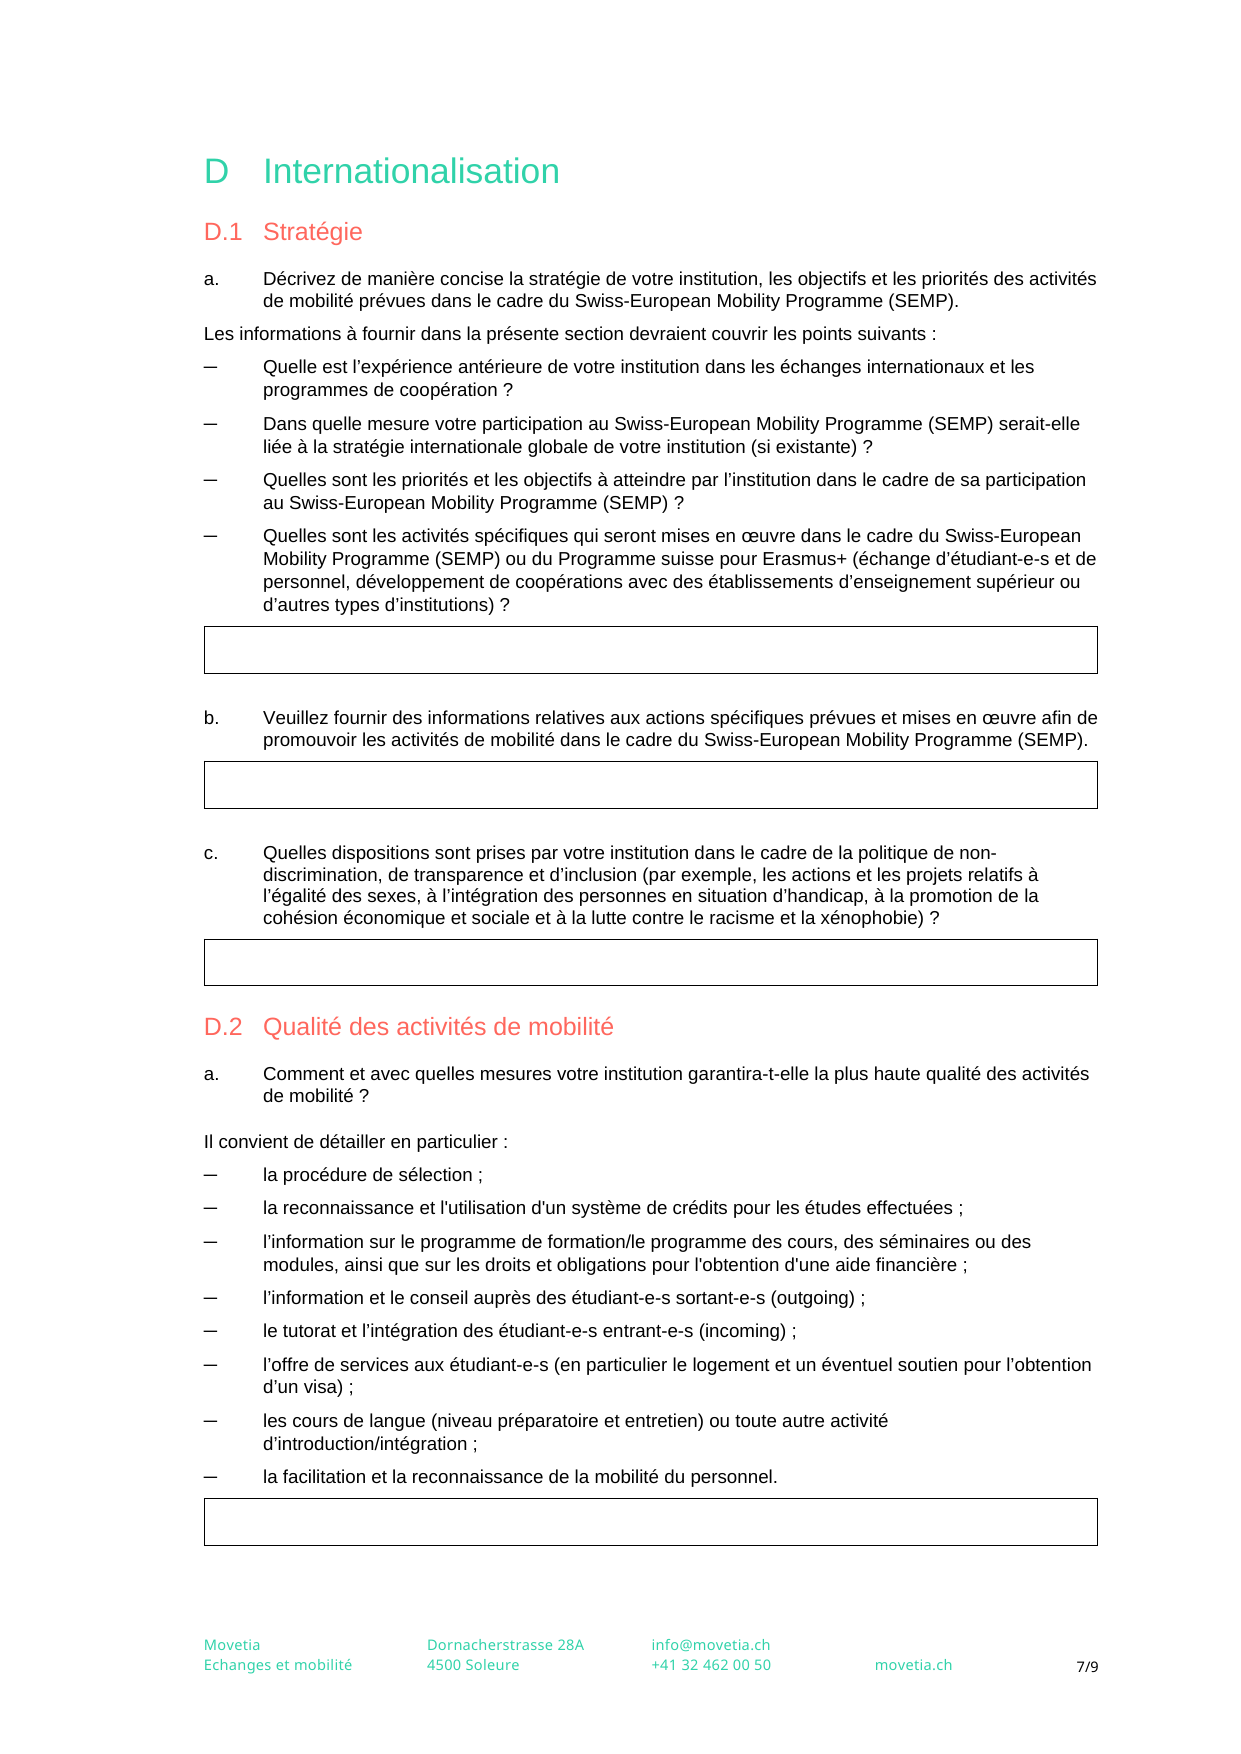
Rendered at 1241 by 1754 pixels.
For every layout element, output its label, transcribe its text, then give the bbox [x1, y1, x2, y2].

text Il convient de détailler en particulier : [204, 1129, 1098, 1152]
list le tutorat et l’intégration des étudiant-e-s entrant-e-s (incoming) ; [204, 1319, 1098, 1342]
table_header [205, 762, 1097, 807]
list la procédure de sélection ; [204, 1162, 1098, 1185]
list Stratégie [204, 216, 1098, 245]
list l’offre de services aux étudiant-e-s (en particulier le logement et un éventuel soutien pour l’obtention d’un visa) ; [204, 1352, 1098, 1398]
list l’information et le conseil auprès des étudiant-e-s sortant-e-s (outgoing) ; [204, 1285, 1098, 1308]
list Comment et avec quelles mesures votre institution garantira-t-elle la plus haute qualité des activités de mobilité ? [204, 1063, 1098, 1106]
list Quelles dispositions sont prises par votre institution dans le cadre de la politique de non-discrimination, de transparence et d’inclusion (par exemple, les actions et les projets relatifs à l’égalité des sexes, à l’intégration des personnes en situation d’handicap, à la promotion de la cohésion économique et sociale et à la lutte contre le racisme et la xénophobie) ? [204, 842, 1098, 928]
list la reconnaissance et l'utilisation d'un système de crédits pour les études effectuées ; [204, 1196, 1098, 1219]
list Veuillez fournir des informations relatives aux actions spécifiques prévues et mises en œuvre afin de promouvoir les activités de mobilité dans le cadre du Swiss-European Mobility Programme (SEMP). [204, 707, 1098, 750]
list les cours de langue (niveau préparatoire et entretien) ou toute autre activité d’introduction/intégration ; [204, 1408, 1098, 1454]
list Quelles sont les activités spécifiques qui seront mises en œuvre dans le cadre du Swiss-European Mobility Programme (SEMP) ou du Programme suisse pour Erasmus+ (échange d’étudiant-e-s et de personnel, développement de coopérations avec des établissements d’enseignement supérieur ou d’autres types d’institutions) ? [204, 524, 1098, 615]
list Décrivez de manière concise la stratégie de votre institution, les objectifs et les priorités des activités de mobilité prévues dans le cadre du Swiss-European Mobility Programme (SEMP). [204, 268, 1098, 311]
list Quelles sont les priorités et les objectifs à atteindre par l’institution dans le cadre de sa participation au Swiss-European Mobility Programme (SEMP) ? [204, 467, 1098, 513]
text Les informations à fournir dans la présente section devraient couvrir les points suivants : [204, 322, 1098, 344]
list Quelle est l’expérience antérieure de votre institution dans les échanges internationaux et les programmes de coopération ? [204, 355, 1098, 401]
list Internationalisation [204, 148, 1098, 191]
list l’information sur le programme de formation/le programme des cours, des séminaires ou des modules, ainsi que sur les droits et obligations pour l'obtention d'une aide financière ; [204, 1229, 1098, 1275]
table_header [205, 940, 1097, 985]
list Dans quelle mesure votre participation au Swiss-European Mobility Programme (SEMP) serait-elle liée à la stratégie internationale globale de votre institution (si existante) ? [204, 411, 1098, 457]
list la facilitation et la reconnaissance de la mobilité du personnel. [204, 1464, 1098, 1487]
table_header [205, 1499, 1097, 1545]
list Qualité des activités de mobilité [204, 1011, 1098, 1040]
table_header [205, 627, 1097, 673]
